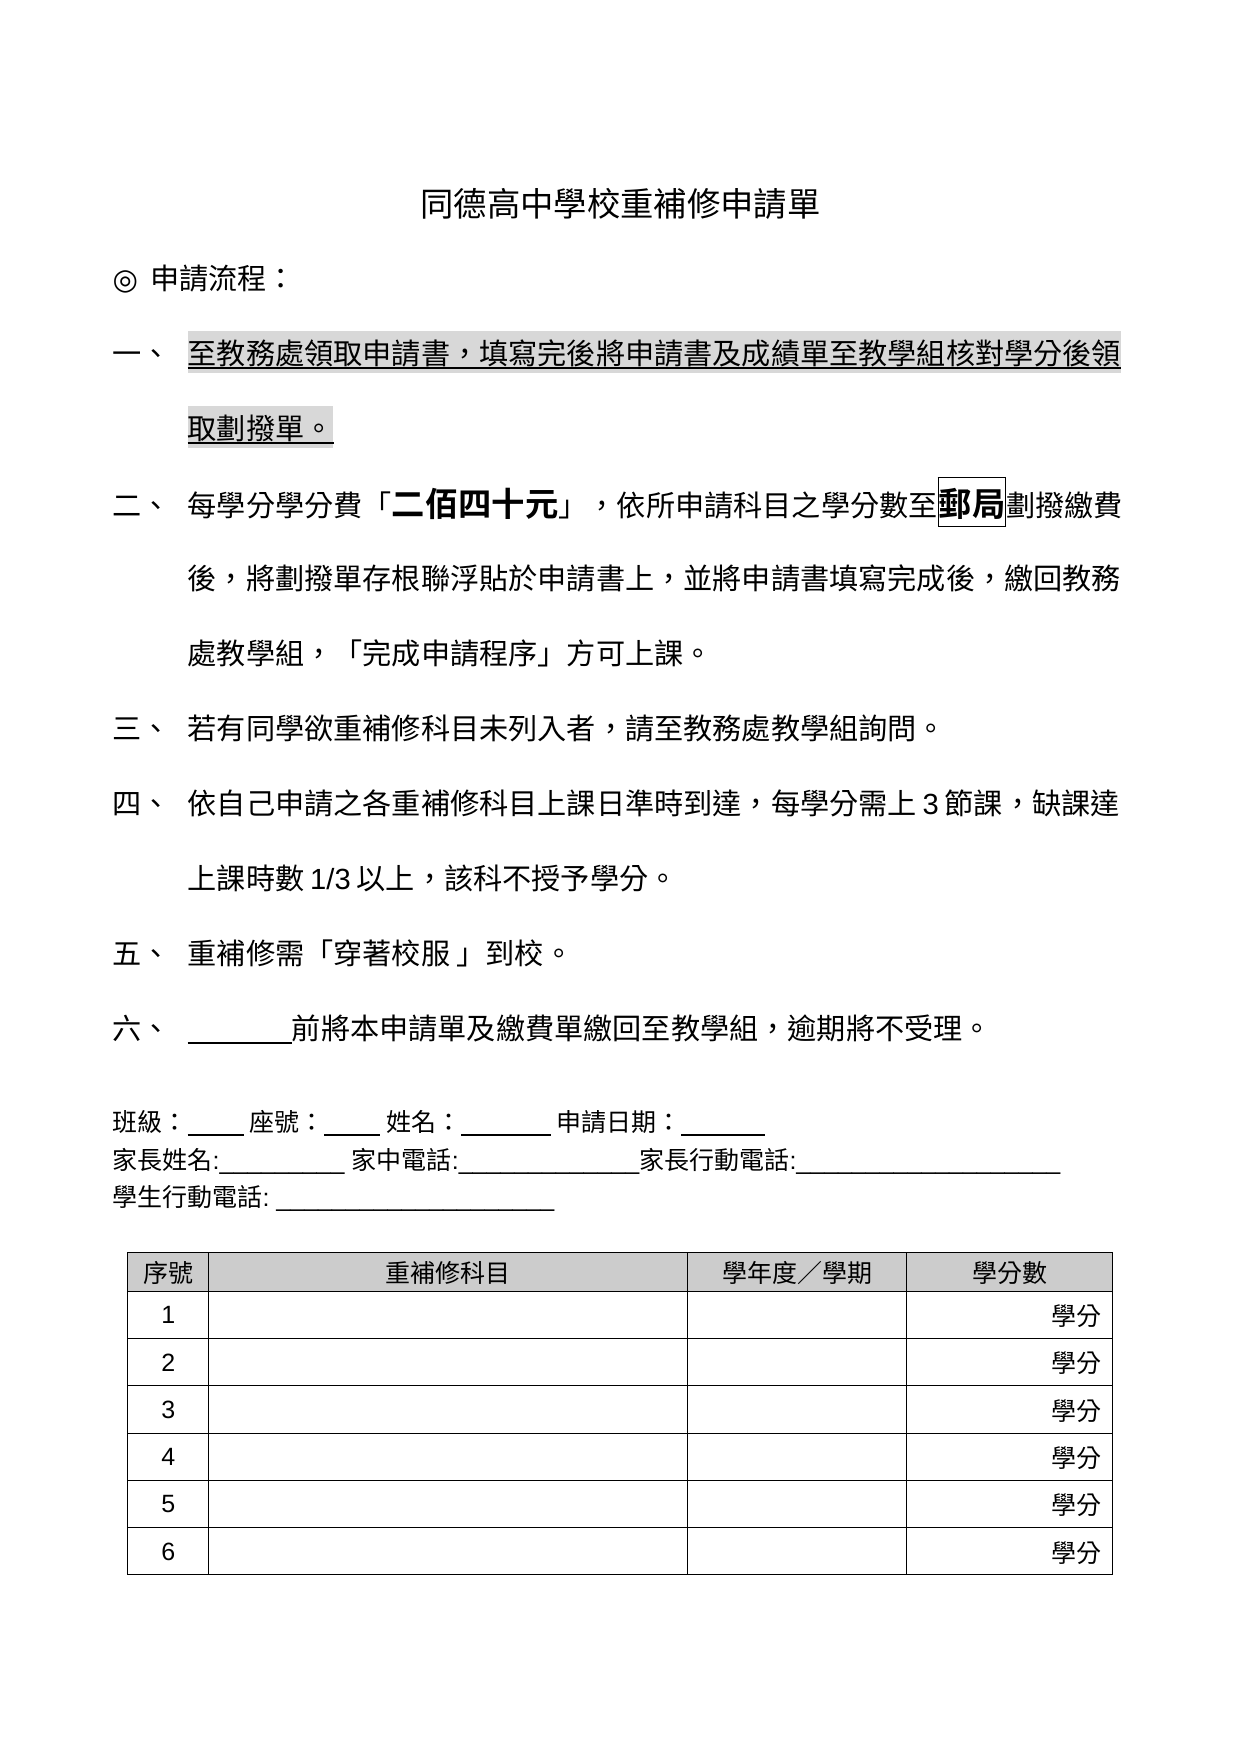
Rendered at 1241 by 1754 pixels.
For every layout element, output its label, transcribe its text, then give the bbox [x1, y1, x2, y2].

table_header 序號 [128, 1253, 208, 1291]
table_cell [688, 1339, 906, 1385]
table_header 重補修科目 [209, 1253, 687, 1291]
table_cell 學分 [907, 1434, 1112, 1480]
table_cell 6 [128, 1528, 208, 1574]
table_cell [209, 1481, 687, 1527]
text 班級： 座號： 姓名： 申請日期： ____ [112, 1102, 1128, 1139]
table_cell [688, 1528, 906, 1574]
list 重補修需「穿著校服 」到校。 [112, 914, 1128, 989]
text 同德高中學校重補修申請單 [112, 164, 1128, 239]
list 若有同學欲重補修科目未列入者，請至教務處教學組詢問。 [112, 689, 1128, 764]
table_cell [688, 1434, 906, 1480]
table_cell 1 [128, 1292, 208, 1338]
list 依自己申請之各重補修科目上課日準時到達，每學分需上3節課，缺課達上課時數1/3以上，該科不授予學分。 [112, 764, 1128, 914]
table_cell 學分 [907, 1528, 1112, 1574]
table_cell 學分 [907, 1292, 1112, 1338]
table_header 學分數 [907, 1253, 1112, 1291]
text 學生行動電話: ____________________ [112, 1177, 1128, 1214]
table_cell 3 [128, 1386, 208, 1432]
table_cell 學分 [907, 1339, 1112, 1385]
list 每學分學分費「二佰四十元」，依所申請科目之學分數至郵局劃撥繳費後，將劃撥單存根聯浮貼於申請書上，並將申請書填寫完成後，繳回教務處教學組，「完成申請程序」方可上課。 [112, 464, 1128, 689]
list 申請流程： [112, 239, 1128, 314]
table_header 學年度／學期 [688, 1253, 906, 1291]
table_cell 5 [128, 1481, 208, 1527]
table_cell [209, 1528, 687, 1574]
table_cell [688, 1292, 906, 1338]
table_cell 學分 [907, 1386, 1112, 1432]
list 前將本申請單及繳費單繳回至教學組，逾期將不受理。 [112, 989, 1128, 1064]
table_cell [209, 1386, 687, 1432]
table_cell [209, 1292, 687, 1338]
table_cell 2 [128, 1339, 208, 1385]
table_cell [688, 1481, 906, 1527]
table_cell [688, 1386, 906, 1432]
text 家長姓名:_________ 家中電話:_____________家長行動電話:___________________ [112, 1139, 1128, 1177]
list 至教務處領取申請書，填寫完後將申請書及成績單至教學組核對學分後領取劃撥單。 [112, 314, 1128, 464]
table_cell 4 [128, 1434, 208, 1480]
table_cell 學分 [907, 1481, 1112, 1527]
table_cell [209, 1434, 687, 1480]
table_cell [209, 1339, 687, 1385]
